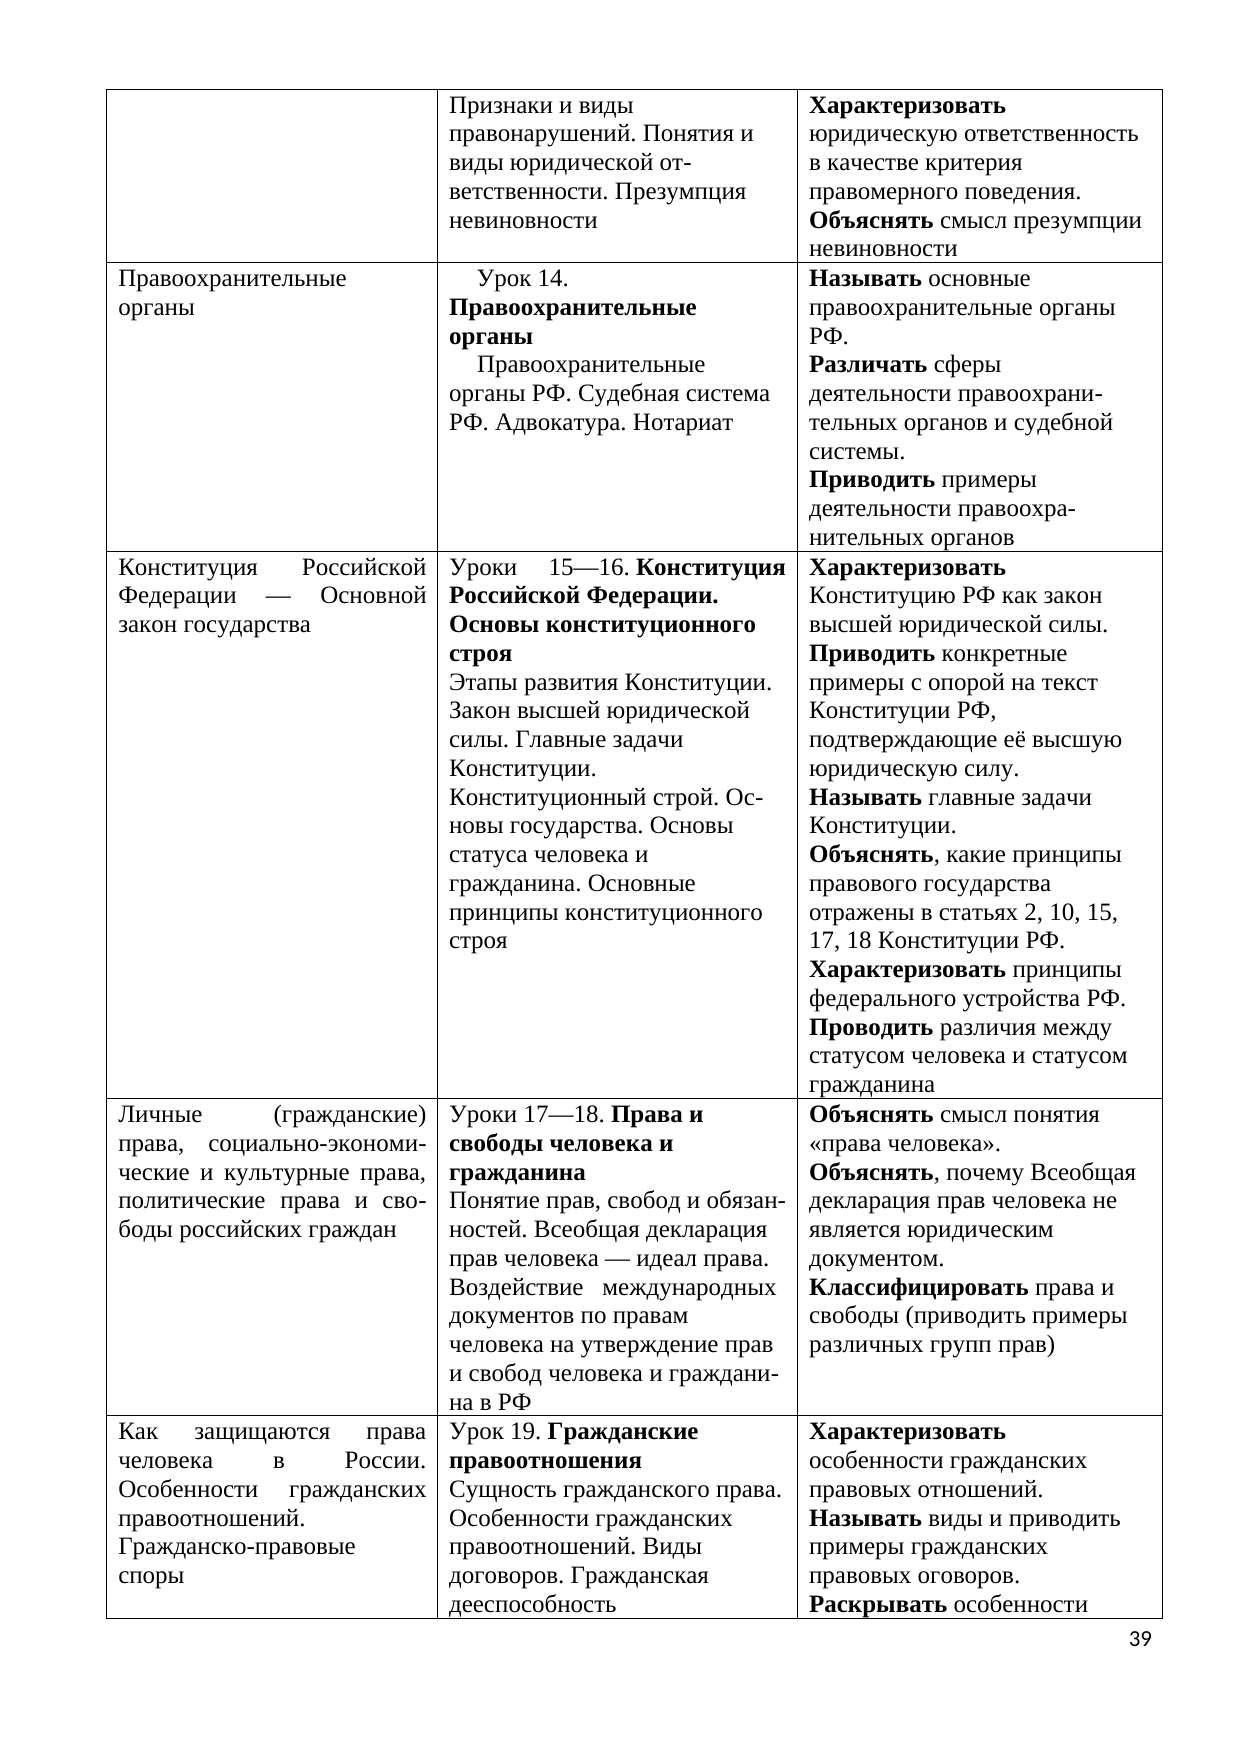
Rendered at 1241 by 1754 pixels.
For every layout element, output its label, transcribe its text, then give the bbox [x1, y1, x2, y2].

table_cell Правоохранительные органы [107, 263, 437, 551]
table_cell Урок 14. Правоохранительные органы Правоохранительные органы РФ. Судебная система РФ. Адвокатура. Нотариат [438, 263, 797, 551]
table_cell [107, 1416, 437, 1618]
table_cell Характеризовать Конституцию РФ как закон высшей юридической силы. Приводить конкретные примеры с опорой на текст Конституции РФ, подтверждающие её высшую юридическую силу. Называть главные задачи Конституции. Объяснять, какие принципы правового государства отражены в статьях 2, 10, 15, 17, 18 Конституции РФ. Характеризовать принципы федерального устройства РФ. Проводить различия между статусом человека и статусом гражданина [798, 552, 1162, 1098]
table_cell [798, 1416, 1162, 1618]
table_cell Уроки 17—18. Права и свободы человека и гражданина Понятие прав, свобод и обязанностей. Всеобщая декларация прав человека — идеал права. Воздействие международных документов по правам человека на утверждение прав и свобод человека и гражданина в РФ [438, 1099, 797, 1415]
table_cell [438, 1416, 797, 1618]
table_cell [798, 90, 1162, 262]
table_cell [107, 90, 437, 262]
table_cell Личные (гражданские) права, социально-экономические и культурные права, политические права и свободы российских граждан [107, 1099, 437, 1415]
table_cell Объяснять смысл понятия «права человека». Объяснять, почему Всеобщая декларация прав человека не является юридическим документом. Классифицировать права и свободы (приводить примеры различных групп прав) [798, 1099, 1162, 1415]
table_cell Называть основные правоохранительные органы РФ. Различать сферы деятельности правоохранительных органов и судебной системы. Приводить примеры деятельности правоохранительных органов [798, 263, 1162, 551]
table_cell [438, 90, 797, 262]
table_cell Конституция Российской Федерации — Основной закон государства [107, 552, 437, 1098]
table_cell Уроки 15—16. Конституция Российской Федерации. Основы конституционного строя Этапы развития Конституции. Закон высшей юридической силы. Главные задачи Конституции. Конституционный строй. Основы государства. Основы статуса человека и гражданина. Основные принципы конституционного строя [438, 552, 797, 1098]
